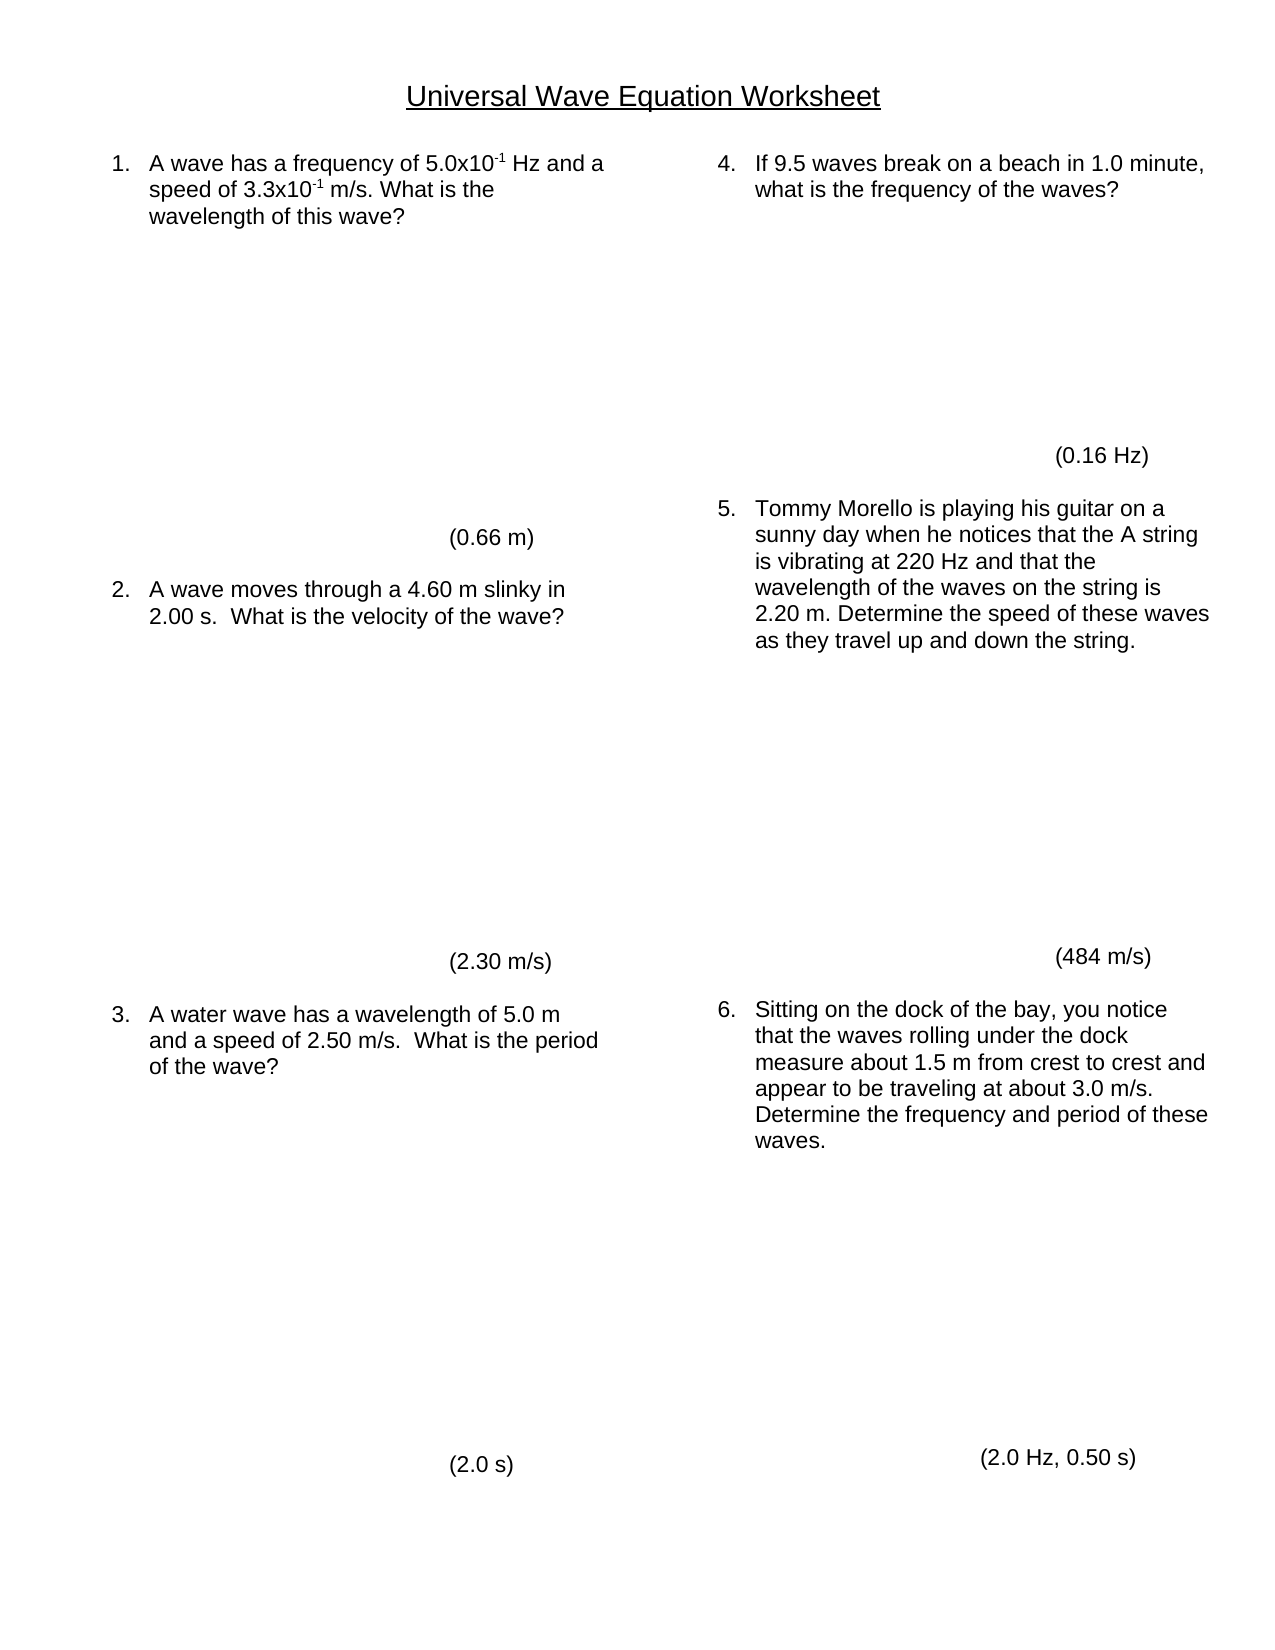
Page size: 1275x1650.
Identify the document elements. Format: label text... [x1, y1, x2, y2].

text (2.0 s) [149, 1422, 605, 1477]
text (0.16 Hz) [755, 413, 1211, 469]
text (484 m/s) [980, 943, 1211, 969]
text (2.0 Hz, 0.50 s) [980, 1444, 1211, 1470]
list A wave has a frequency of 5.0x10-1 Hz and a speed of 3.3x10-1 m/s. What is the wavelength of this wave? [111, 150, 605, 229]
list A wave moves through a 4.60 m slinky in 2.00 s. What is the velocity of the wave? [111, 576, 605, 656]
text (2.30 m/s) [374, 948, 605, 974]
list If 9.5 waves break on a beach in 1.0 minute, what is the frequency of the waves? [717, 150, 1211, 203]
list A water wave has a wavelength of 5.0 m and a speed of 2.50 m/s. What is the period of the wave? [111, 1001, 605, 1079]
list Sitting on the dock of the bay, you notice that the waves rolling under the dock measure about 1.5 m from crest to crest and appear to be traveling at about 3.0 m/s. Determine the frequency and period of these waves. [717, 996, 1211, 1154]
text (0.66 m) [149, 495, 605, 550]
list Tommy Morello is playing his guitar on a sunny day when he notices that the A string is vibrating at 220 Hz and that the wavelength of the waves on the string is 2.20 m. Determine the speed of these waves as they travel up and down the string. [717, 495, 1211, 679]
